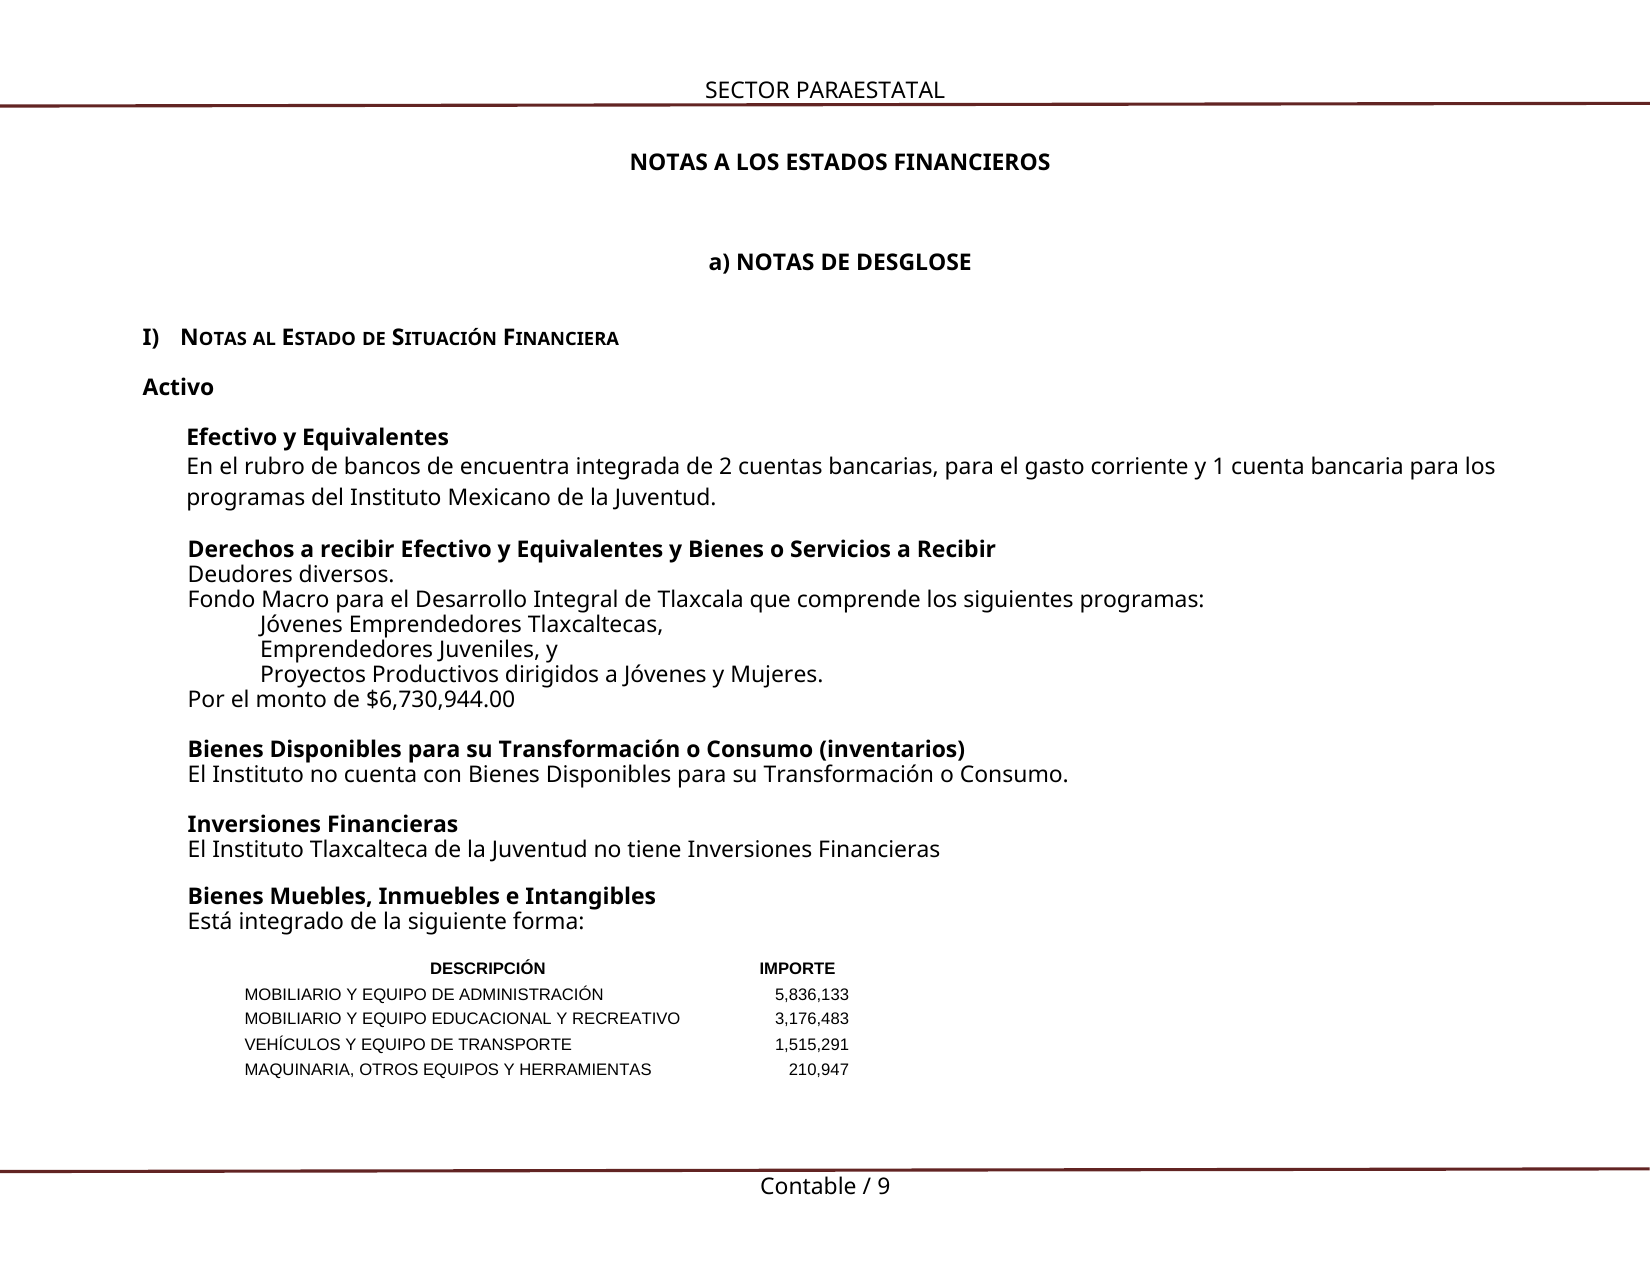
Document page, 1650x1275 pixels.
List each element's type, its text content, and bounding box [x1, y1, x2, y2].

text Proyectos Productivos dirigidos a Jóvenes y Mujeres. [142, 662, 1537, 687]
table_cell 210,947 [738, 1057, 856, 1082]
text Activo [112, 375, 1537, 400]
table_cell MOBILIARIO Y EQUIPO DE ADMINISTRACIÓN [237, 982, 738, 1006]
text En el rubro de bancos de encuentra integrada de 2 cuentas bancarias, para el gasto corriente y 1 cuenta bancaria para los programas del Instituto Mexicano de la Juventud. [186, 450, 1537, 512]
text Derechos a recibir Efectivo y Equivalentes y Bienes o Servicios a Recibir [142, 537, 1537, 562]
text Está integrado de la siguiente forma: [142, 909, 1537, 934]
table_cell 3,176,483 [738, 1006, 856, 1031]
table_cell 1,515,291 [738, 1031, 856, 1057]
text I) Notas al Estado de Situación Financiera [142, 325, 1537, 350]
text El Instituto no cuenta con Bienes Disponibles para su Transformación o Consumo. [142, 762, 1537, 787]
text Jóvenes Emprendedores Tlaxcaltecas, [142, 612, 1537, 637]
text NOTAS A LOS ESTADOS FINANCIEROS [112, 150, 1537, 175]
text El Instituto Tlaxcalteca de la Juventud no tiene Inversiones Financieras [142, 837, 1537, 862]
text a) NOTAS DE DESGLOSE [112, 250, 1537, 275]
table_cell 5,836,133 [738, 982, 856, 1006]
table_header DESCRIPCIÓN [237, 956, 738, 982]
text Bienes Disponibles para su Transformación o Consumo (inventarios) [142, 737, 1537, 762]
text Inversiones Financieras [142, 812, 1537, 837]
table_cell VEHÍCULOS Y EQUIPO DE TRANSPORTE [237, 1031, 738, 1057]
text Por el monto de $6,730,944.00 [142, 687, 1537, 712]
table_cell MOBILIARIO Y EQUIPO EDUCACIONAL Y RECREATIVO [237, 1006, 738, 1031]
text Emprendedores Juveniles, y [142, 637, 1537, 662]
text Bienes Muebles, Inmuebles e Intangibles [142, 884, 1537, 909]
text Fondo Macro para el Desarrollo Integral de Tlaxcala que comprende los siguientes programas: [142, 587, 1537, 612]
text Efectivo y Equivalentes [112, 425, 1537, 450]
table_cell MAQUINARIA, OTROS EQUIPOS Y HERRAMIENTAS [237, 1057, 738, 1082]
table_header IMPORTE [738, 956, 856, 982]
text Deudores diversos. [142, 562, 1537, 587]
